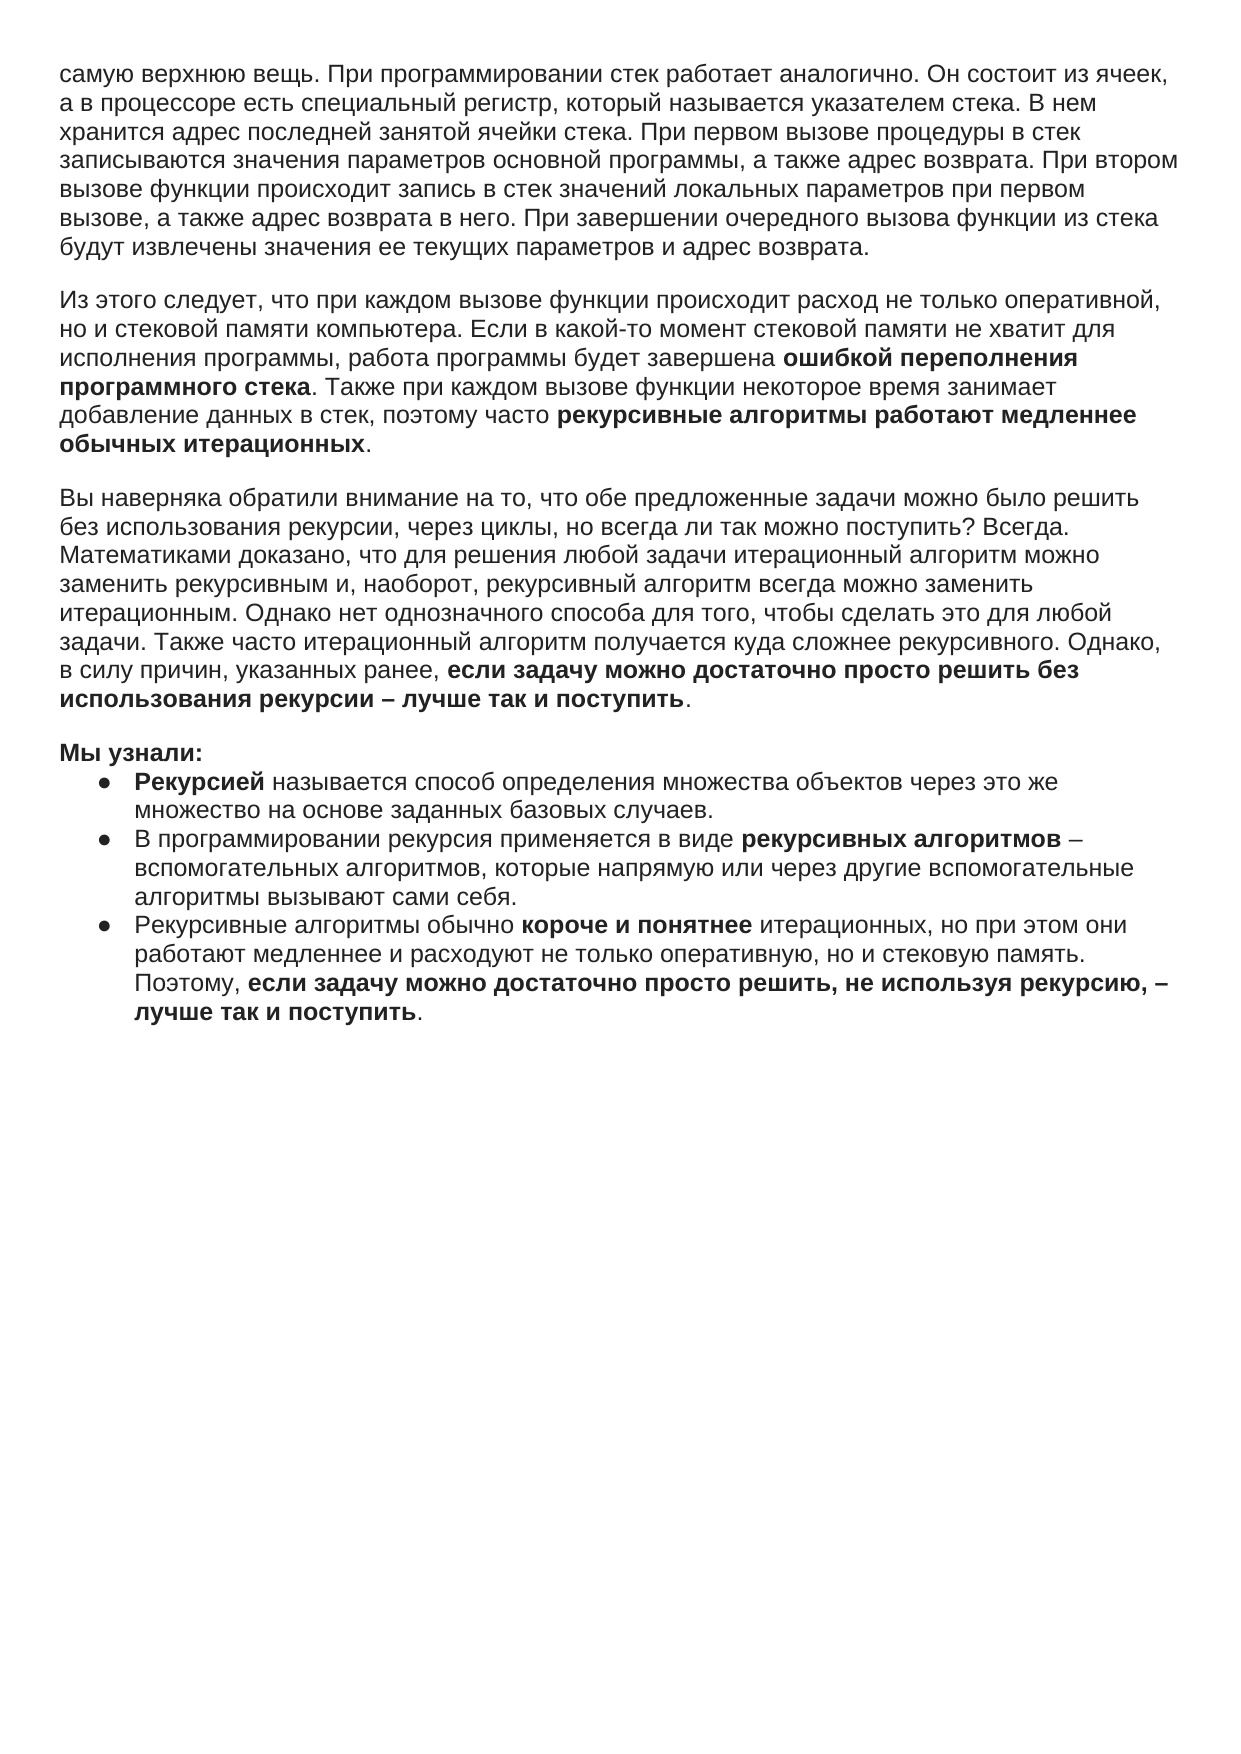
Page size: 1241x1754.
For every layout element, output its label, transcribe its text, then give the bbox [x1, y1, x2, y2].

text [59, 59, 1181, 260]
list В программировании рекурсия применяется в виде рекурсивных алгоритмов – вспомогательных алгоритмов, которые напрямую или через другие вспомогательные алгоритмы вызывают сами себя. [97, 824, 1181, 910]
list Рекурсивные алгоритмы обычно короче и понятнее итерационных, но при этом они работают медленнее и расходуют не только оперативную, но и стековую память. Поэтому, если задачу можно достаточно просто решить, не используя рекурсию, – лучше так и поступить. [97, 910, 1181, 1025]
list Рекурсией называется способ определения множества объектов через это же множество на основе заданных базовых случаев. [97, 767, 1181, 824]
text Вы наверняка обратили внимание на то, что обе предложенные задачи можно было решить без использования рекурсии, через циклы, но всегда ли так можно поступить? Всегда. Математиками доказано, что для решения любой задачи итерационный алгоритм можно заменить рекурсивным и, наоборот, рекурсивный алгоритм всегда можно заменить итерационным. Однако нет однозначного способа для того, чтобы сделать это для любой задачи. Также часто итерационный алгоритм получается куда сложнее рекурсивного. Однако, в силу причин, указанных ранее, если задачу можно достаточно просто решить без использования рекурсии – лучше так и поступить. [59, 483, 1181, 713]
text Мы узнали: [59, 738, 1181, 767]
text Из этого следует, что при каждом вызове функции происходит расход не только оперативной, но и стековой памяти компьютера. Если в какой-то момент стековой памяти не хватит для исполнения программы, работа программы будет завершена ошибкой переполнения программного стека. Также при каждом вызове функции некоторое время занимает добавление данных в стек, поэтому часто рекурсивные алгоритмы работают медленнее обычных итерационных. [59, 285, 1181, 458]
